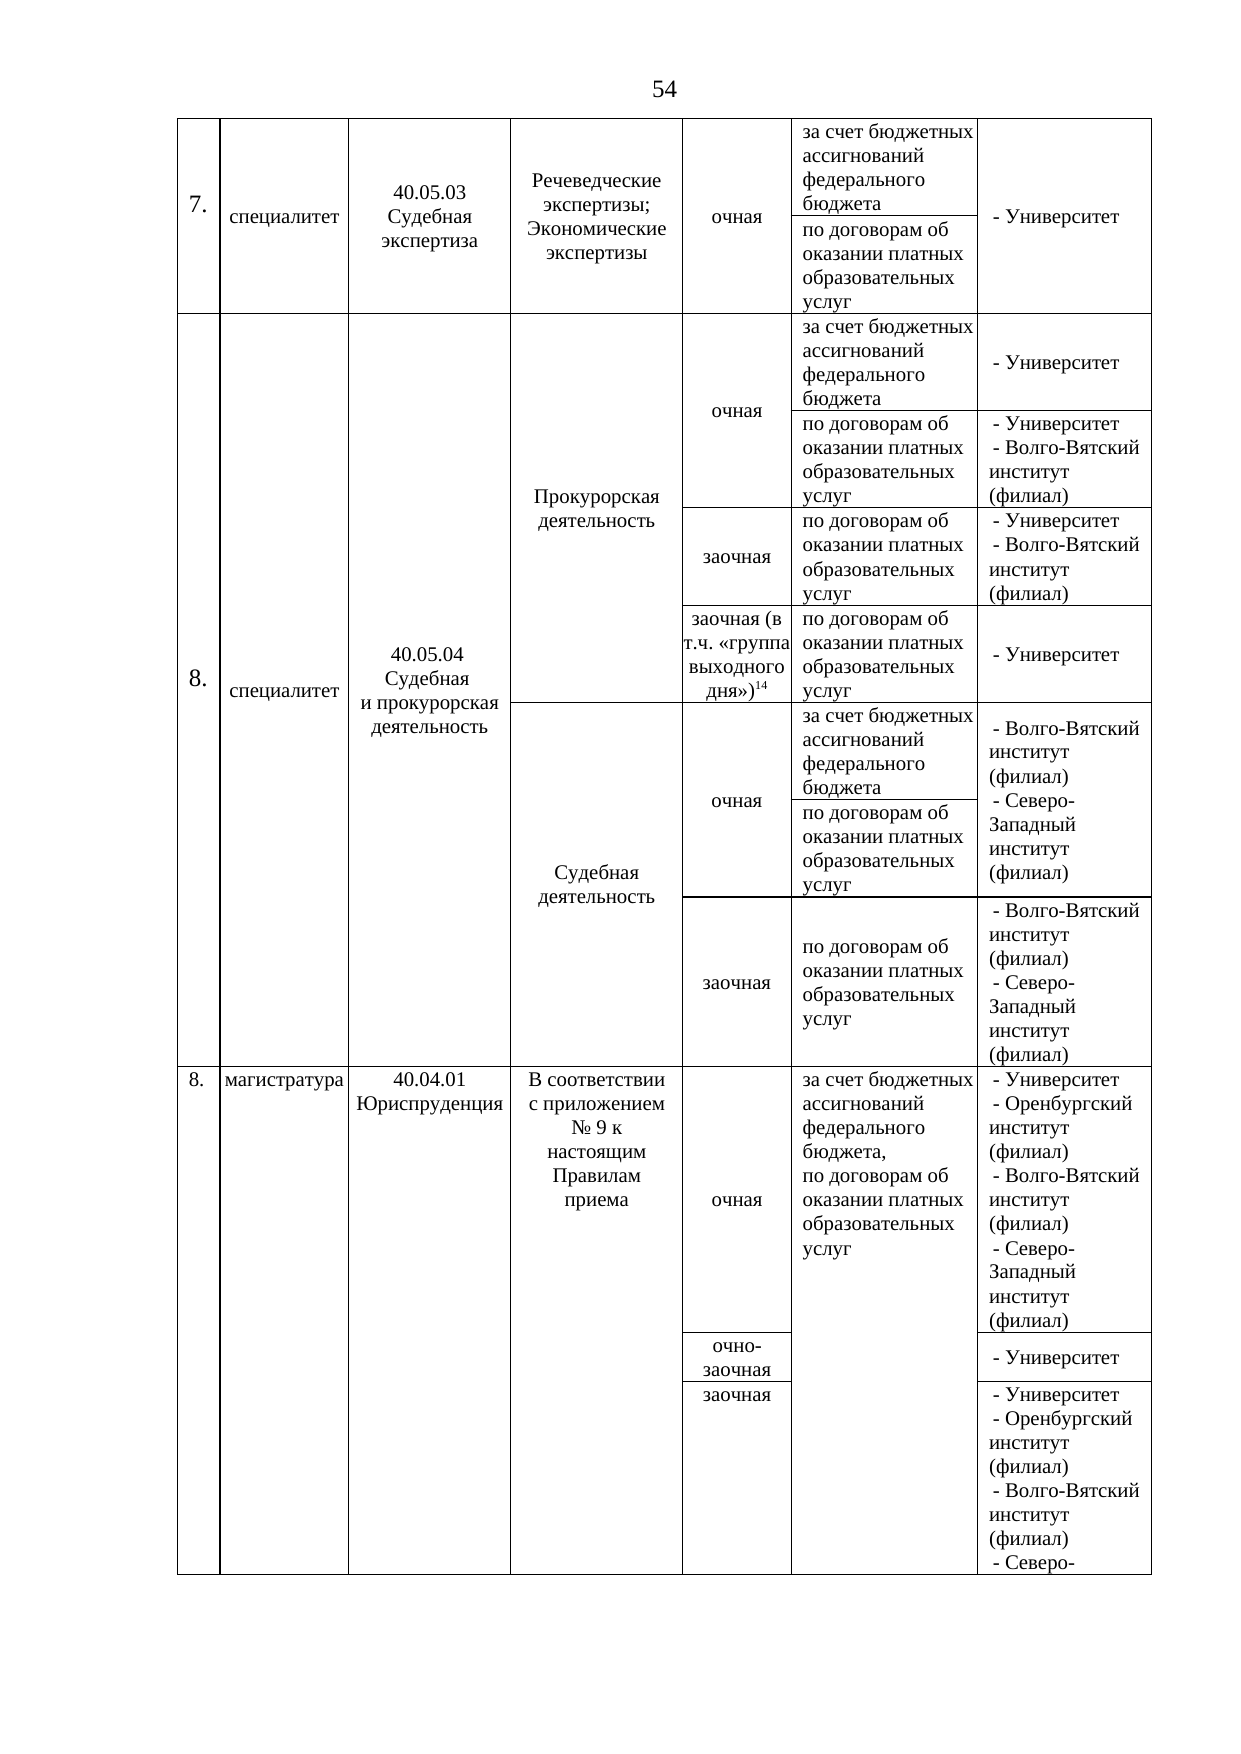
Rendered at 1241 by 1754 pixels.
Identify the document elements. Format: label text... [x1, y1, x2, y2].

table_cell по договорам об оказании платных образовательных услуг [792, 508, 977, 604]
table_cell - Волго-Вятский институт (филиал) - Северо-Западный институт (филиал) [978, 703, 1151, 896]
table_cell за счет бюджетных ассигнований федерального бюджета [792, 314, 977, 410]
table_cell заочная (в т.ч. «группа выходного дня»)14 [683, 606, 791, 702]
table_cell по договорам об оказании платных образовательных услуг [792, 606, 977, 702]
table_cell - Университет [978, 606, 1151, 702]
table_cell заочная [683, 898, 791, 1066]
table_cell заочная [683, 1382, 791, 1574]
table_cell - Университет [978, 1333, 1151, 1381]
table_cell очная [683, 703, 791, 896]
table_cell за счет бюджетных ассигнований федерального бюджета [792, 703, 977, 799]
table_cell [978, 1067, 1151, 1332]
table_cell очная [683, 119, 791, 313]
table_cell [978, 1382, 1151, 1574]
table_cell - Университет - Волго-Вятский институт (филиал) [978, 411, 1151, 507]
table_cell 40.05.03 Судебная экспертиза [349, 119, 510, 313]
table_cell по договорам об оказании платных образовательных услуг [792, 411, 977, 507]
table_cell 40.04.01 Юриспруденция [349, 1067, 510, 1574]
table_cell - Университет [978, 314, 1151, 410]
table_cell 40.05.04 Судебная и прокурорская деятельность [349, 314, 510, 1066]
table_cell очно-заочная [683, 1333, 791, 1381]
table_cell за счет бюджетных ассигнований федерального бюджета [792, 119, 977, 215]
table_cell [178, 314, 219, 1066]
table_cell по договорам об оказании платных образовательных услуг [792, 898, 977, 1066]
table_cell по договорам об оказании платных образовательных услуг [792, 800, 977, 896]
table_cell заочная [683, 508, 791, 604]
table_cell - Университет - Волго-Вятский институт (филиал) [978, 508, 1151, 604]
table_cell Судебная деятельность [511, 703, 682, 1066]
table_cell за счет бюджетных ассигнований федерального бюджета, по договорам об оказании платных образовательных услуг [792, 1067, 977, 1574]
table_cell - Университет [978, 119, 1151, 313]
table_cell Речеведческие экспертизы; Экономические экспертизы [511, 119, 682, 313]
table_cell 8. [178, 1067, 219, 1574]
table_cell Прокурорская деятельность [511, 314, 682, 702]
table_cell В соответствии с приложением № 9 к настоящим Правилам приема [511, 1067, 682, 1574]
table_cell очная [683, 1067, 791, 1332]
table_cell [178, 119, 219, 313]
table_cell специалитет [221, 314, 348, 1066]
table_cell специалитет [221, 119, 348, 313]
table_cell очная [683, 314, 791, 507]
table_cell магистратура [221, 1067, 348, 1574]
table_cell - Волго-Вятский институт (филиал) - Северо-Западный институт (филиал) [978, 898, 1151, 1066]
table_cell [792, 216, 977, 313]
